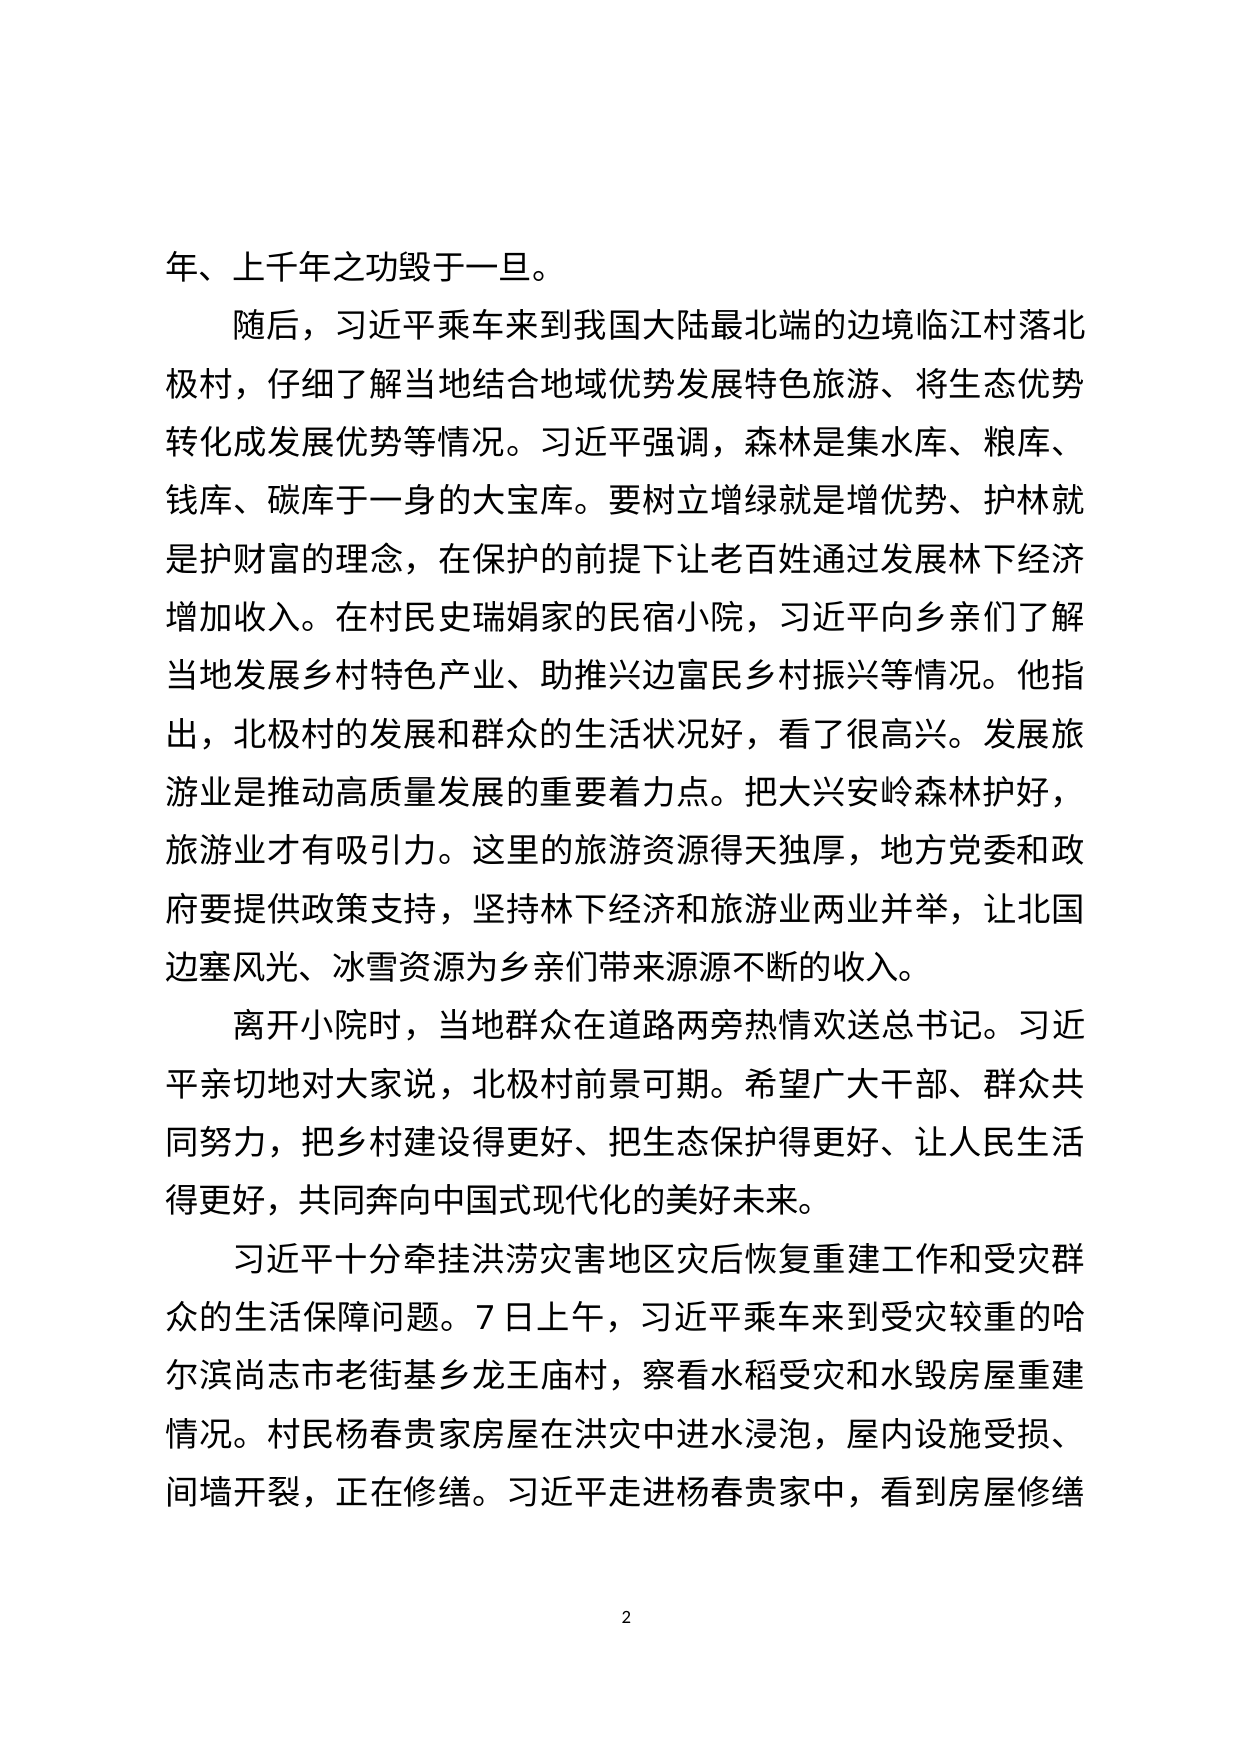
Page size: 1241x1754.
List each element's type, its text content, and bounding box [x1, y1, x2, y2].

text 随后，习近平乘车来到我国大陆最北端的边境临江村落北极村，仔细了解当地结合地域优势发展特色旅游、将生态优势转化成发展优势等情况。习近平强调，森林是集水库、粮库、钱库、碳库于一身的大宝库。要树立增绿就是增优势、护林就是护财富的理念，在保护的前提下让老百姓通过发展林下经济增加收入。在村民史瑞娟家的民宿小院，习近平向乡亲们了解当地发展乡村特色产业、助推兴边富民乡村振兴等情况。他指出，北极村的发展和群众的生活状况好，看了很高兴。发展旅游业是推动高质量发展的重要着力点。把大兴安岭森林护好，旅游业才有吸引力。这里的旅游资源得天独厚，地方党委和政府要提供政策支持，坚持林下经济和旅游业两业并举，让北国边塞风光、冰雪资源为乡亲们带来源源不断的收入。 [165, 291, 1087, 991]
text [165, 233, 1087, 291]
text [165, 1224, 1087, 1516]
text 离开小院时，当地群众在道路两旁热情欢送总书记。习近平亲切地对大家说，北极村前景可期。希望广大干部、群众共同努力，把乡村建设得更好、把生态保护得更好、让人民生活得更好，共同奔向中国式现代化的美好未来。 [165, 991, 1087, 1224]
